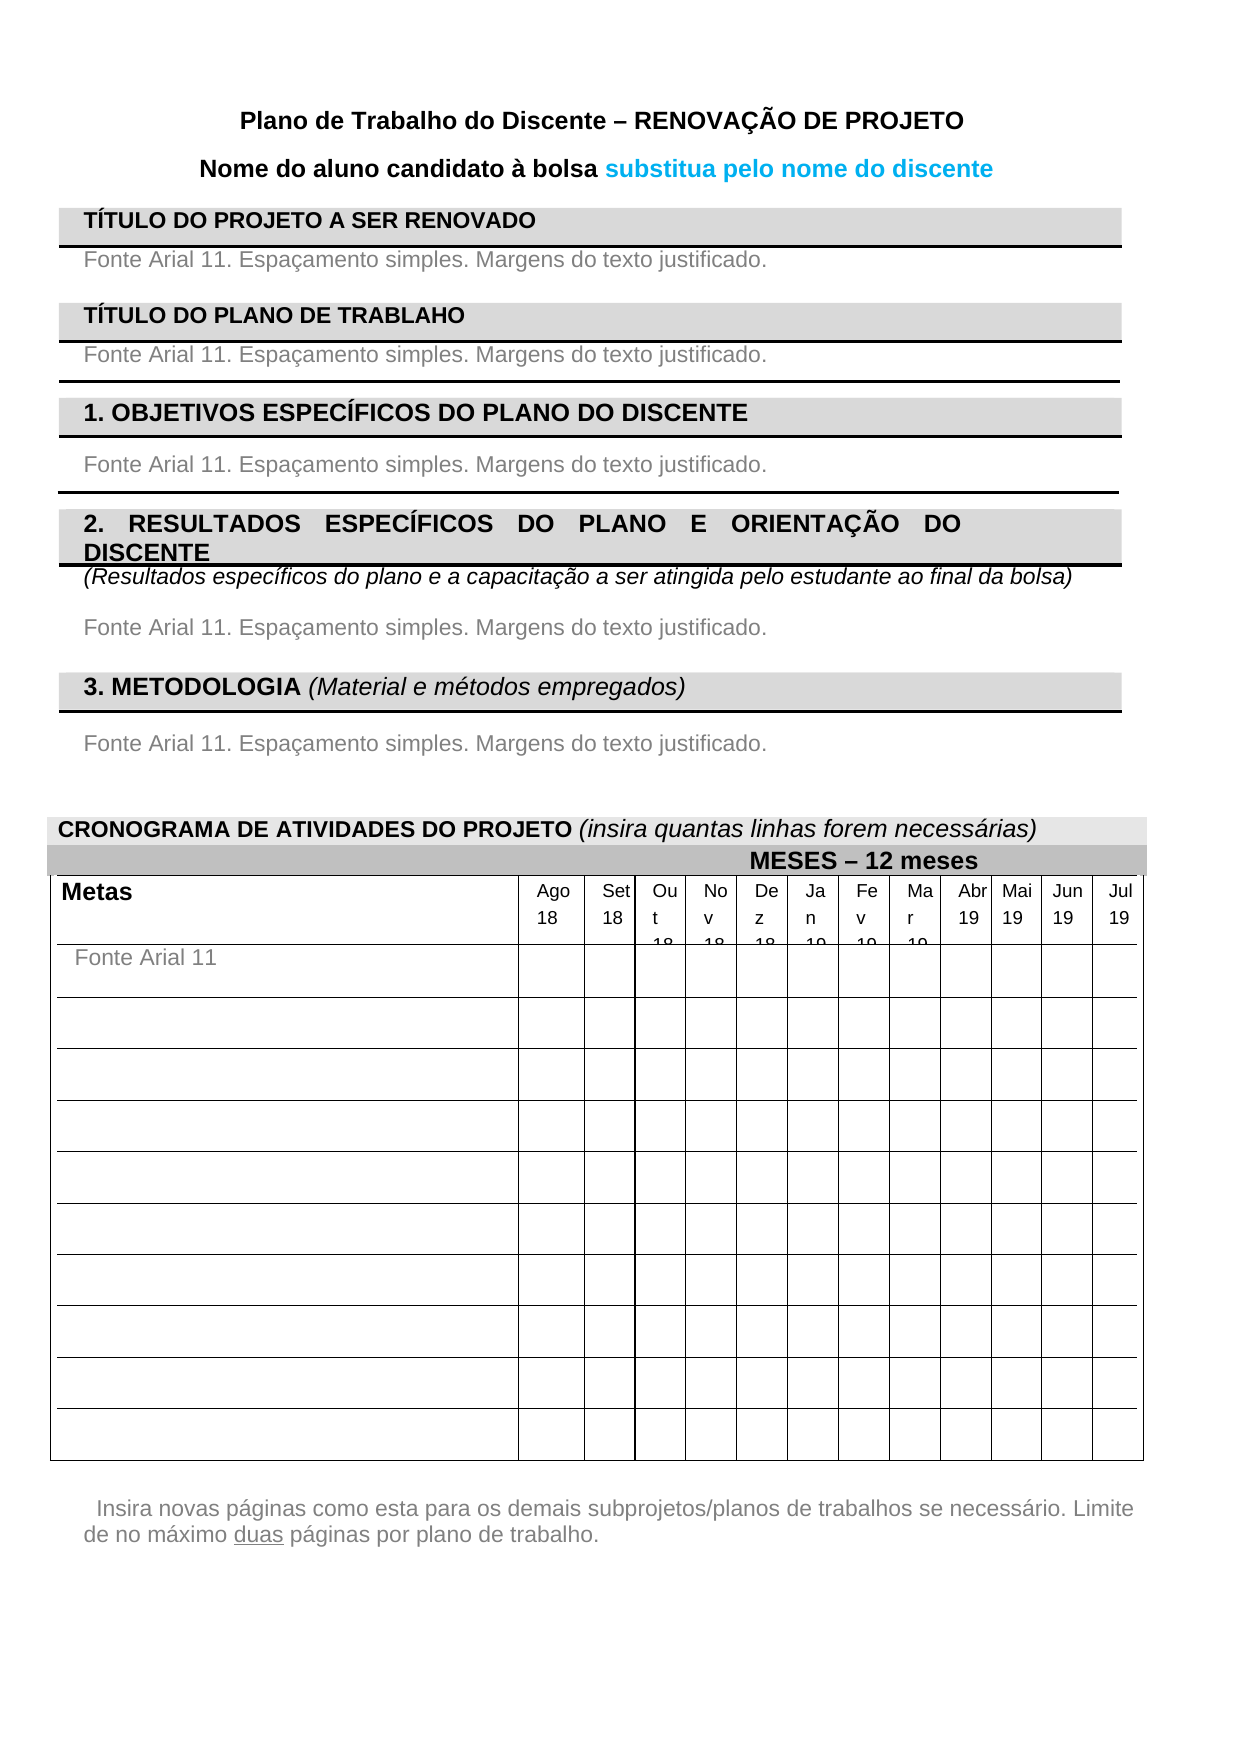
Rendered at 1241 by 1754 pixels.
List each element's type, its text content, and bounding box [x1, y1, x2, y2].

table_cell [636, 1255, 685, 1305]
table_cell [636, 1204, 685, 1254]
table_cell [788, 1306, 838, 1357]
table_cell [585, 1152, 634, 1202]
table_cell Ago 18 [519, 876, 584, 944]
text TÍTULO DO PLANO DE TRABLAHO [83, 302, 1165, 329]
table_cell [890, 1409, 940, 1460]
table_cell [737, 1152, 787, 1202]
table_cell [585, 1101, 634, 1151]
table_cell [839, 945, 889, 997]
table_cell [941, 1049, 991, 1099]
table_cell [992, 1255, 1041, 1305]
table_cell [941, 1204, 991, 1254]
text 3. METODOLOGIA (Material e métodos empregados) [83, 672, 785, 701]
text Fonte Arial 11. Espaçamento simples. Margens do texto justificado. [83, 341, 1165, 368]
table_cell Fonte Arial 11 [51, 944, 518, 997]
table_cell [51, 1048, 518, 1099]
table_cell [1093, 1203, 1143, 1254]
table_cell [941, 998, 991, 1048]
table_cell [890, 945, 940, 997]
table_cell [1093, 1357, 1143, 1408]
table_cell [519, 1049, 584, 1099]
table_cell [788, 1204, 838, 1254]
table_cell [839, 1358, 889, 1408]
table_cell Fev 19 [839, 876, 889, 944]
table_cell [585, 1358, 634, 1408]
table_cell [51, 1151, 518, 1202]
table_cell [51, 1357, 518, 1408]
table_cell [636, 1101, 685, 1151]
table_cell [890, 998, 940, 1048]
table_cell Jun 19 [1042, 876, 1092, 944]
table_cell [788, 945, 838, 997]
table_cell [941, 1152, 991, 1202]
table_cell [585, 1204, 634, 1254]
table_cell [839, 1255, 889, 1305]
text Insira novas páginas como esta para os demais subprojetos/planos de trabalhos se necessário. Limite de no máximo duas páginas por plano de trabalho. [83, 1495, 1165, 1548]
table_header CRONOGRAMA DE ATIVIDADES DO PROJETO (insira quantas linhas forem necessárias) [54, 817, 1140, 845]
text Fonte Arial 11. Espaçamento simples. Margens do texto justificado. [83, 246, 1165, 273]
table_cell [519, 945, 584, 997]
table_cell [1093, 997, 1143, 1048]
table_cell [51, 997, 518, 1048]
table_cell Mar 19 [890, 876, 940, 944]
table_cell Out 18 [636, 876, 685, 944]
table_cell Jan 19 [788, 876, 838, 944]
table_cell [51, 1408, 518, 1460]
text (Resultados específicos do plano e a capacitação a ser atingida pelo estudante ao final da bolsa) [83, 566, 1139, 589]
table_cell [636, 1358, 685, 1408]
table_cell [51, 1203, 518, 1254]
table_cell [636, 945, 685, 997]
table_cell [737, 1101, 787, 1151]
table_cell [737, 1255, 787, 1305]
table_cell [51, 1305, 518, 1357]
table_cell [1042, 945, 1092, 997]
table_cell [839, 1101, 889, 1151]
table_cell [839, 998, 889, 1048]
table_cell MESES – 12 meses [54, 845, 1140, 875]
table_cell [51, 1254, 518, 1305]
table_cell [992, 1306, 1041, 1357]
table_cell Metas [51, 875, 518, 944]
table_cell [737, 1306, 787, 1357]
table_cell [941, 1255, 991, 1305]
table_cell [585, 1255, 634, 1305]
table_cell [890, 1306, 940, 1357]
table_cell [1093, 1100, 1143, 1151]
table_cell [941, 1409, 991, 1460]
text Fonte Arial 11. Espaçamento simples. Margens do texto justificado. [83, 451, 1165, 478]
table_cell [737, 1409, 787, 1460]
table_cell [1042, 1101, 1092, 1151]
table_cell [51, 1100, 518, 1151]
table_cell [636, 1152, 685, 1202]
table_cell [1093, 1305, 1143, 1357]
table_cell [788, 1358, 838, 1408]
table_cell [1042, 1255, 1092, 1305]
table_cell [1042, 1049, 1092, 1099]
table_cell [890, 1358, 940, 1408]
table_cell [686, 1204, 736, 1254]
table_cell [636, 998, 685, 1048]
table_cell [737, 945, 787, 997]
table_cell Dez 18 [737, 876, 787, 944]
table_cell [788, 1101, 838, 1151]
table_cell [992, 1152, 1041, 1202]
table_cell [686, 1306, 736, 1357]
table_cell [992, 1358, 1041, 1408]
table_cell [1093, 1254, 1143, 1305]
table_cell Nov 18 [686, 876, 736, 944]
table_cell [519, 1255, 584, 1305]
table_cell Set 18 [585, 876, 634, 944]
table_cell [890, 1255, 940, 1305]
table_cell [941, 945, 991, 997]
table_cell [519, 1358, 584, 1408]
table_cell [839, 1152, 889, 1202]
table_cell [788, 1409, 838, 1460]
table_cell [788, 1152, 838, 1202]
table_cell [941, 1306, 991, 1357]
table_cell [788, 1255, 838, 1305]
table_cell [737, 1049, 787, 1099]
table_cell [992, 1101, 1041, 1151]
table_cell [941, 1101, 991, 1151]
table_cell [839, 1049, 889, 1099]
table_cell [788, 1049, 838, 1099]
table_cell [636, 1409, 685, 1460]
table_cell [992, 1204, 1041, 1254]
table_cell [839, 1409, 889, 1460]
table_cell [1093, 1151, 1143, 1202]
text 1. OBJETIVOS ESPECÍFICOS DO PLANO DO DISCENTE [83, 397, 1165, 426]
table_cell [519, 1204, 584, 1254]
table_cell [686, 1152, 736, 1202]
table_cell [890, 1204, 940, 1254]
table_cell [941, 1358, 991, 1408]
table_cell [992, 1409, 1041, 1460]
text Nome do aluno candidato à bolsa substitua pelo nome do discente [83, 158, 1109, 181]
table_cell [686, 998, 736, 1048]
table_cell [839, 1306, 889, 1357]
text Fonte Arial 11. Espaçamento simples. Margens do texto justificado. [83, 730, 1165, 756]
table_cell [686, 945, 736, 997]
table_cell [1093, 1048, 1143, 1099]
table_cell [1093, 944, 1143, 997]
table_cell [890, 1152, 940, 1202]
table_cell [519, 1306, 584, 1357]
table_cell [686, 1255, 736, 1305]
table_cell [519, 998, 584, 1048]
table_cell [992, 998, 1041, 1048]
table_cell [585, 1409, 634, 1460]
table_cell [519, 1101, 584, 1151]
text 2. RESULTADOS ESPECÍFICOS DO PLANO E ORIENTAÇÃO DO DISCENTE [83, 509, 961, 566]
table_cell Mai 19 [992, 876, 1041, 944]
table_cell [1042, 1204, 1092, 1254]
table_cell [1042, 1152, 1092, 1202]
table_cell [686, 1409, 736, 1460]
table_cell [636, 1049, 685, 1099]
text TÍTULO DO PROJETO A SER RENOVADO [83, 207, 1165, 234]
table_cell [585, 945, 634, 997]
table_cell [992, 1049, 1041, 1099]
table_cell [585, 1049, 634, 1099]
table_cell Abr 19 [941, 876, 991, 944]
table_cell [1042, 998, 1092, 1048]
table_cell [788, 998, 838, 1048]
table_cell [737, 998, 787, 1048]
table_cell [839, 1204, 889, 1254]
table_cell [737, 1358, 787, 1408]
table_cell Jul 19 [1093, 875, 1143, 944]
table_cell [890, 1049, 940, 1099]
text Fonte Arial 11. Espaçamento simples. Margens do texto justificado. [83, 614, 1165, 641]
table_cell [636, 1306, 685, 1357]
table_cell [1042, 1409, 1092, 1460]
table_cell [585, 1306, 634, 1357]
table_cell [686, 1049, 736, 1099]
table_cell [890, 1101, 940, 1151]
table_cell [519, 1152, 584, 1202]
table_cell [1042, 1306, 1092, 1357]
table_cell [686, 1358, 736, 1408]
table_cell [992, 945, 1041, 997]
table_cell [1042, 1358, 1092, 1408]
table_cell [1093, 1408, 1143, 1460]
table_cell [737, 1204, 787, 1254]
table_cell [585, 998, 634, 1048]
table_cell [519, 1409, 584, 1460]
table_cell [686, 1101, 736, 1151]
